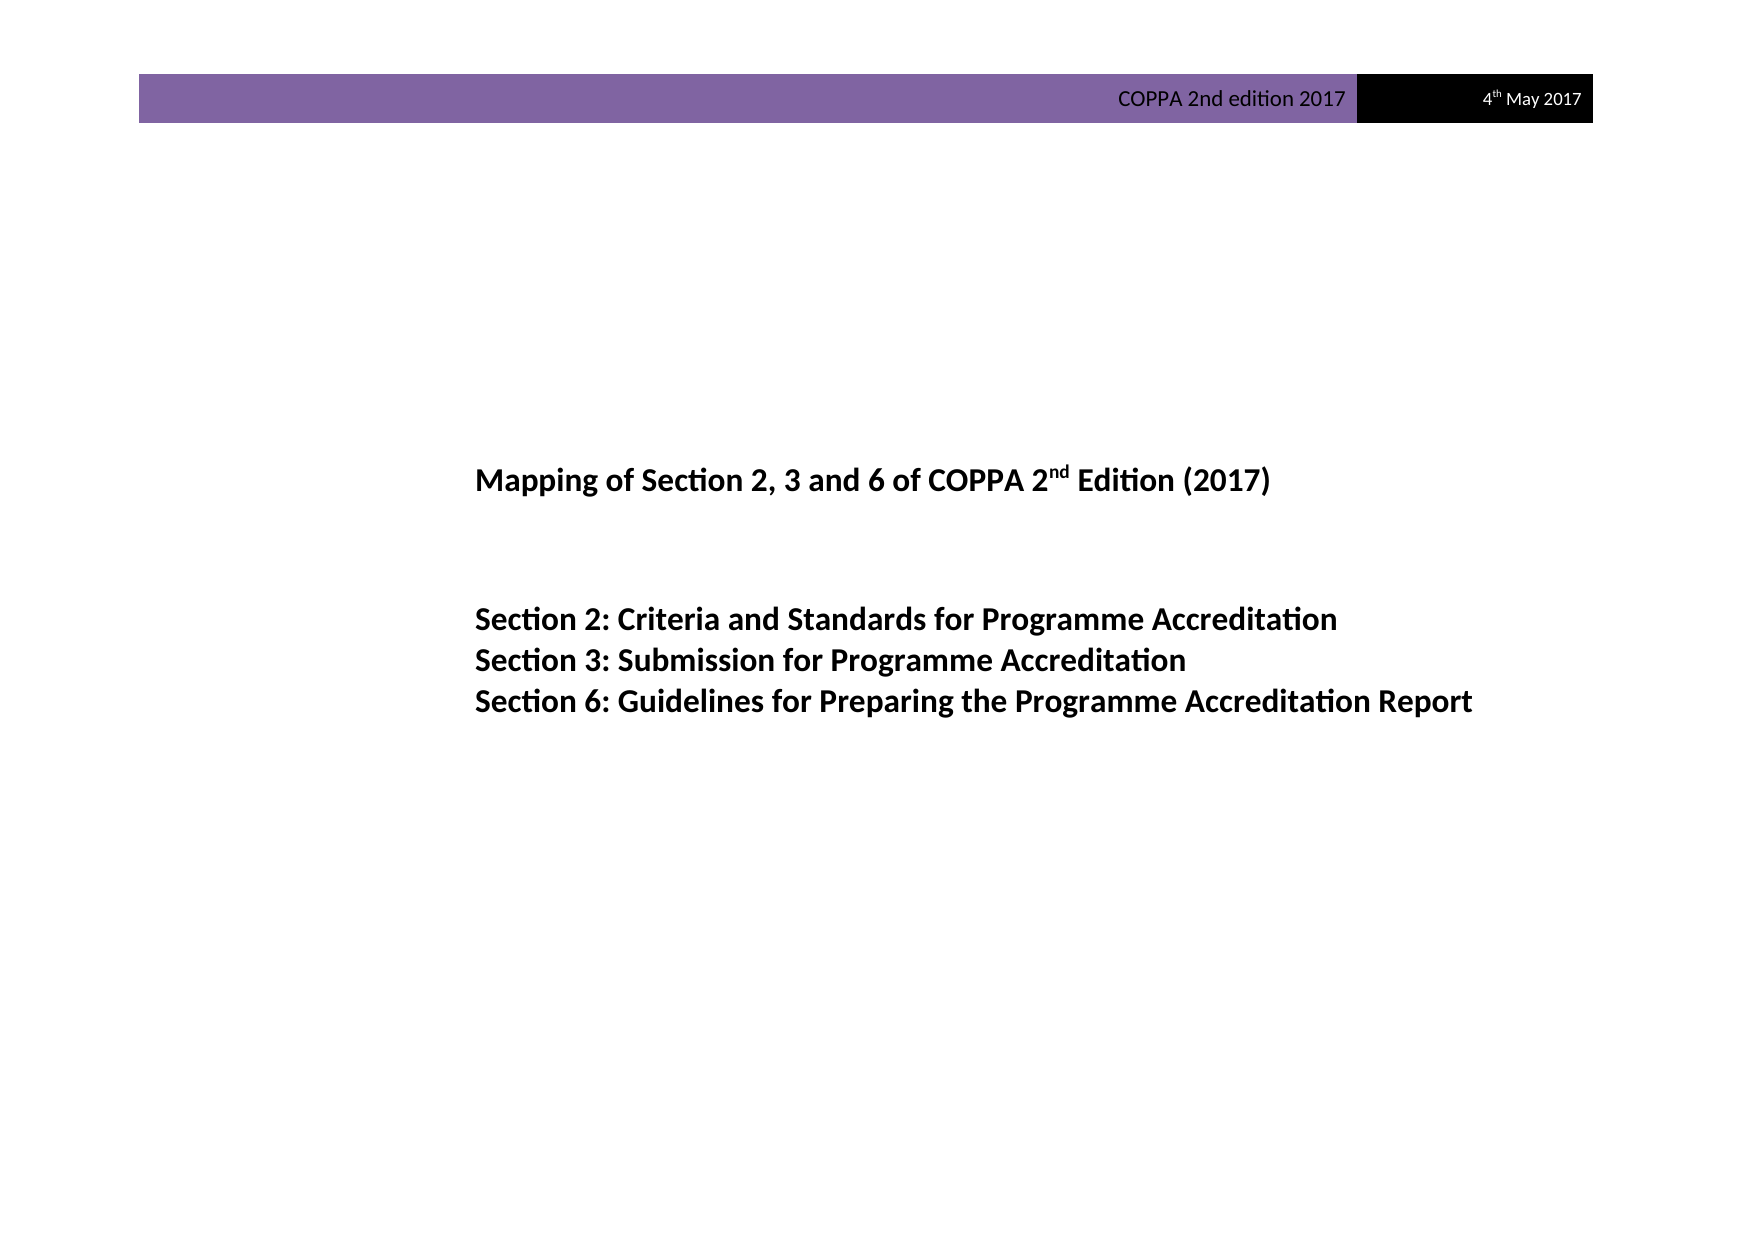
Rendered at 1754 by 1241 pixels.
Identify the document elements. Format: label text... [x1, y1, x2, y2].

text Section 3: Submission for Programme Accreditation [475, 639, 1604, 679]
text Section 2: Criteria and Standards for Programme Accreditation [475, 598, 1604, 639]
text Mapping of Section 2, 3 and 6 of COPPA 2nd Edition (2017) [400, 459, 1604, 500]
text Section 6: Guidelines for Preparing the Programme Accreditation Report [475, 679, 1604, 720]
